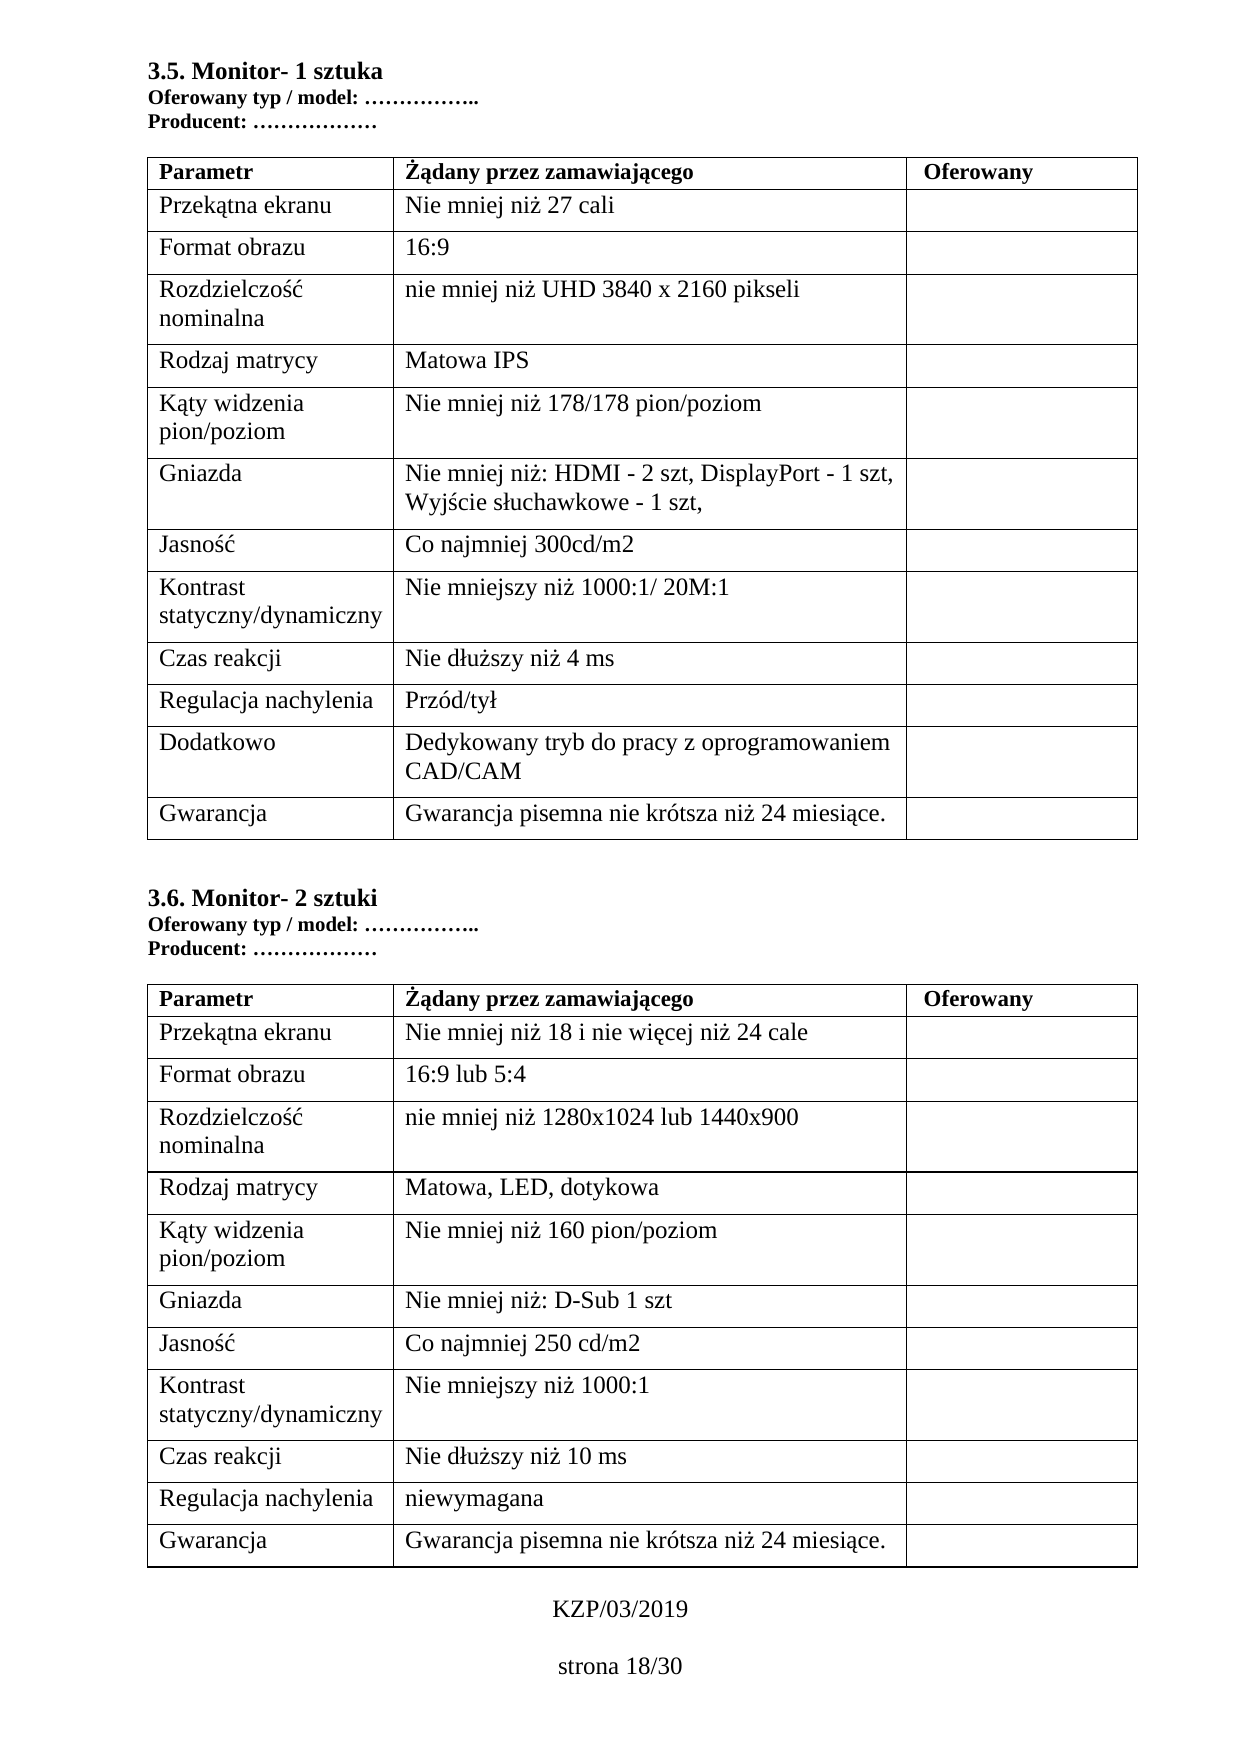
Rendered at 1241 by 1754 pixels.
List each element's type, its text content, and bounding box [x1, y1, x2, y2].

table_cell Co najmniej 300cd/m2 [394, 530, 906, 571]
table_cell Jasność [148, 530, 393, 571]
table_cell Regulacja nachylenia [148, 1483, 393, 1524]
text Oferowany typ / model: …………….. [148, 912, 1093, 936]
table_header Żądany przez zamawiającego [394, 985, 906, 1016]
table_cell Nie mniej niż 27 cali [394, 190, 906, 231]
table_cell [907, 727, 1137, 797]
table_cell [907, 459, 1137, 528]
table_cell Kontrast statyczny/dynamiczny [148, 572, 393, 642]
table_cell Gniazda [148, 1286, 393, 1327]
table_cell Gwarancja [148, 1525, 393, 1566]
table_cell [907, 1483, 1137, 1524]
table_cell [907, 1173, 1137, 1214]
table_cell Co najmniej 250 cd/m2 [394, 1328, 906, 1369]
table_cell Nie mniej niż: HDMI - 2 szt, DisplayPort - 1 szt, Wyjście słuchawkowe - 1 szt, [394, 459, 906, 528]
table_cell [907, 1441, 1137, 1482]
table_cell Nie mniejszy niż 1000:1 [394, 1370, 906, 1440]
table_cell [907, 275, 1137, 344]
text 3.6. Monitor- 2 sztuki [148, 883, 1093, 912]
text 3.5. Monitor- 1 sztuka [148, 56, 1093, 85]
table_cell Kontrast statyczny/dynamiczny [148, 1370, 393, 1440]
table_cell Nie mniej niż 178/178 pion/poziom [394, 388, 906, 457]
table_cell Dedykowany tryb do pracy z oprogramowaniem CAD/CAM [394, 727, 906, 797]
table_cell Matowa, LED, dotykowa [394, 1173, 906, 1214]
table_cell Gwarancja pisemna nie krótsza niż 24 miesiące. [394, 1525, 906, 1566]
table_cell Nie dłuższy niż 4 ms [394, 643, 906, 684]
table_header Parametr [148, 158, 393, 189]
table_cell Matowa IPS [394, 345, 906, 387]
table_cell Nie mniej niż 160 pion/poziom [394, 1215, 906, 1284]
text Producent: ……………… [148, 936, 1093, 960]
table_cell Nie dłuższy niż 10 ms [394, 1441, 906, 1482]
table_cell niewymagana [394, 1483, 906, 1524]
table_cell [907, 388, 1137, 457]
table_cell [907, 643, 1137, 684]
table_cell [907, 1215, 1137, 1284]
table_cell [907, 1017, 1137, 1058]
table_cell Nie mniejszy niż 1000:1/ 20M:1 [394, 572, 906, 642]
table_cell Dodatkowo [148, 727, 393, 797]
table_cell [907, 685, 1137, 726]
table_cell Rozdzielczość nominalna [148, 275, 393, 344]
table_cell Rodzaj matrycy [148, 1173, 393, 1214]
table_cell Format obrazu [148, 1059, 393, 1101]
table_cell [907, 345, 1137, 387]
text Oferowany typ / model: …………….. [148, 85, 1093, 109]
table_cell [907, 1102, 1137, 1171]
table_cell [907, 232, 1137, 273]
table_cell nie mniej niż UHD 3840 x 2160 pikseli [394, 275, 906, 344]
table_cell [907, 1286, 1137, 1327]
table_cell Gwarancja [148, 798, 393, 839]
table_cell [907, 798, 1137, 839]
table_cell Format obrazu [148, 232, 393, 273]
table_cell Gwarancja pisemna nie krótsza niż 24 miesiące. [394, 798, 906, 839]
table_header Parametr [148, 985, 393, 1016]
table_cell Rodzaj matrycy [148, 345, 393, 387]
text Producent: ……………… [148, 109, 1093, 133]
table_cell [907, 572, 1137, 642]
table_cell nie mniej niż 1280x1024 lub 1440x900 [394, 1102, 906, 1171]
table_header Oferowany [907, 985, 1137, 1016]
table_cell Przekątna ekranu [148, 190, 393, 231]
table_cell Nie mniej niż 18 i nie więcej niż 24 cale [394, 1017, 906, 1058]
table_header Oferowany [907, 158, 1137, 189]
table_cell Rozdzielczość nominalna [148, 1102, 393, 1171]
table_cell Jasność [148, 1328, 393, 1369]
table_cell [907, 1525, 1137, 1566]
table_cell [907, 1370, 1137, 1440]
table_cell [907, 1328, 1137, 1369]
table_cell Czas reakcji [148, 1441, 393, 1482]
table_cell Regulacja nachylenia [148, 685, 393, 726]
table_cell Przekątna ekranu [148, 1017, 393, 1058]
table_header Żądany przez zamawiającego [394, 158, 906, 189]
table_cell Kąty widzenia pion/poziom [148, 388, 393, 457]
table_cell Nie mniej niż: D-Sub 1 szt [394, 1286, 906, 1327]
table_cell Gniazda [148, 459, 393, 528]
table_cell 16:9 lub 5:4 [394, 1059, 906, 1101]
table_cell Kąty widzenia pion/poziom [148, 1215, 393, 1284]
table_cell [907, 190, 1137, 231]
table_cell Przód/tył [394, 685, 906, 726]
table_cell 16:9 [394, 232, 906, 273]
table_cell [907, 1059, 1137, 1101]
table_cell Czas reakcji [148, 643, 393, 684]
table_cell [907, 530, 1137, 571]
